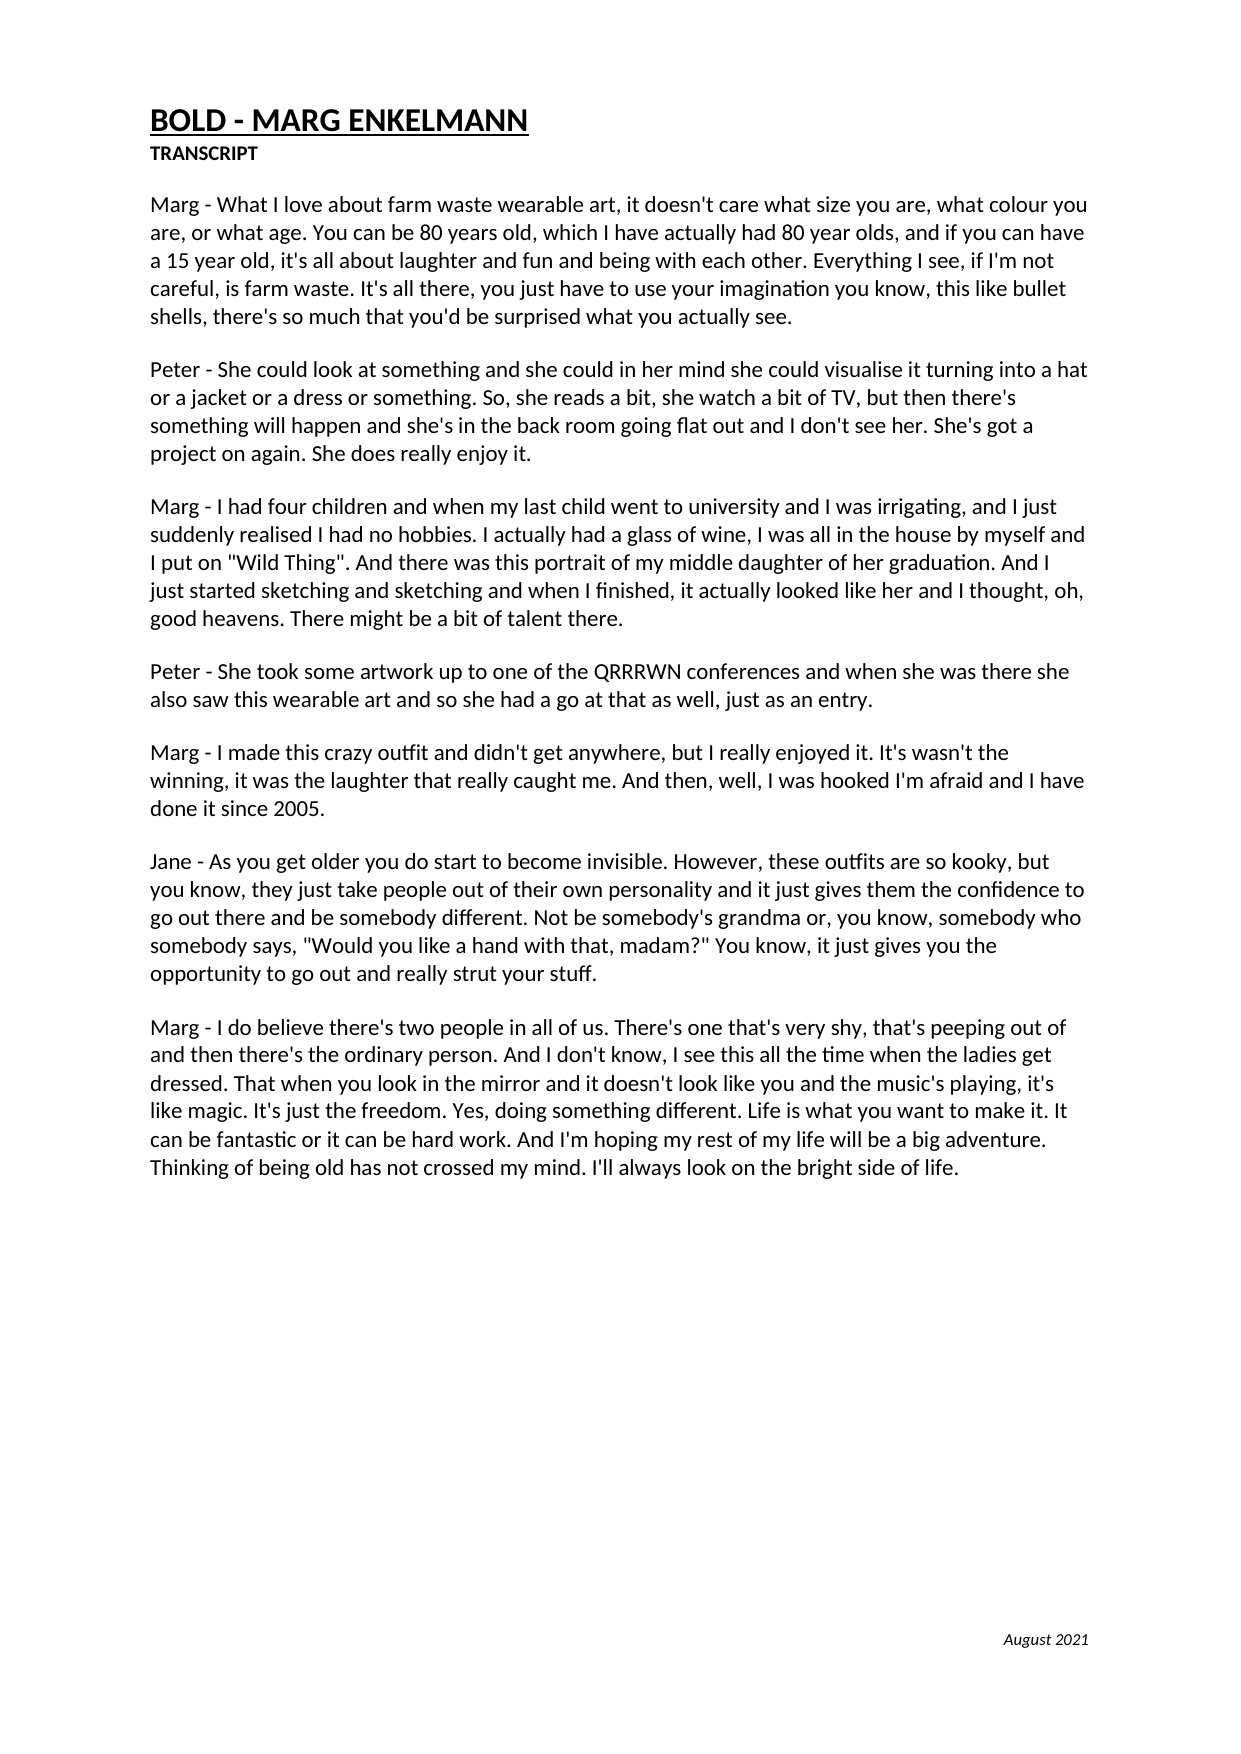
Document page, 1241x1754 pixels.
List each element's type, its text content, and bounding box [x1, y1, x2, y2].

text Jane - As you get older you do start to become invisible. However, these outfits are so kooky, but you know, they just take people out of their own personality and it just gives them the confidence to go out there and be somebody different. Not be somebody's grandma or, you know, somebody who somebody says, "Would you like a hand with that, madam?" You know, it just gives you the opportunity to go out and really strut your stuff. [150, 847, 1090, 988]
text Marg - I made this crazy outfit and didn't get anywhere, but I really enjoyed it. It's wasn't the winning, it was the laughter that really caught me. And then, well, I was hooked I'm afraid and I have done it since 2005. [150, 738, 1090, 822]
text Peter - She took some artwork up to one of the QRRRWN conferences and when she was there she also saw this wearable art and so she had a go at that as well, just as an entry. [150, 657, 1090, 713]
text Peter - She could look at something and she could in her mind she could visualise it turning into a hat or a jacket or a dress or something. So, she reads a bit, she watch a bit of TV, but then there's something will happen and she's in the back room going flat out and I don't see her. She's got a project on again. She does really enjoy it. [150, 355, 1090, 467]
text Marg - What I love about farm waste wearable art, it doesn't care what size you are, what colour you are, or what age. You can be 80 years old, which I have actually had 80 year olds, and if you can have a 15 year old, it's all about laughter and fun and being with each other. Everything I see, if I'm not careful, is farm waste. It's all there, you just have to use your imagination you know, this like bullet shells, there's so much that you'd be surprised what you actually see. [150, 190, 1090, 330]
text Marg - I had four children and when my last child went to university and I was irrigating, and I just suddenly realised I had no hobbies. I actually had a glass of wine, I was all in the house by myself and I put on "Wild Thing". And there was this portrait of my middle daughter of her graduation. And I just started sketching and sketching and when I finished, it actually looked like her and I thought, oh, good heavens. There might be a bit of talent there. [150, 492, 1090, 632]
text TRANSCRIPT [150, 140, 1090, 165]
text Marg - I do believe there's two people in all of us. There's one that's very shy, that's peeping out of and then there's the ordinary person. And I don't know, I see this all the time when the ladies get dressed. That when you look in the mirror and it doesn't look like you and the music's playing, it's like magic. It's just the freedom. Yes, doing something different. Life is what you want to make it. It can be fantastic or it can be hard work. And I'm hoping my rest of my life will be a big adventure. Thinking of being old has not crossed my mind. I'll always look on the bright side of life. [150, 1013, 1090, 1181]
text BOLD - MARG ENKELMANN [150, 99, 1090, 140]
